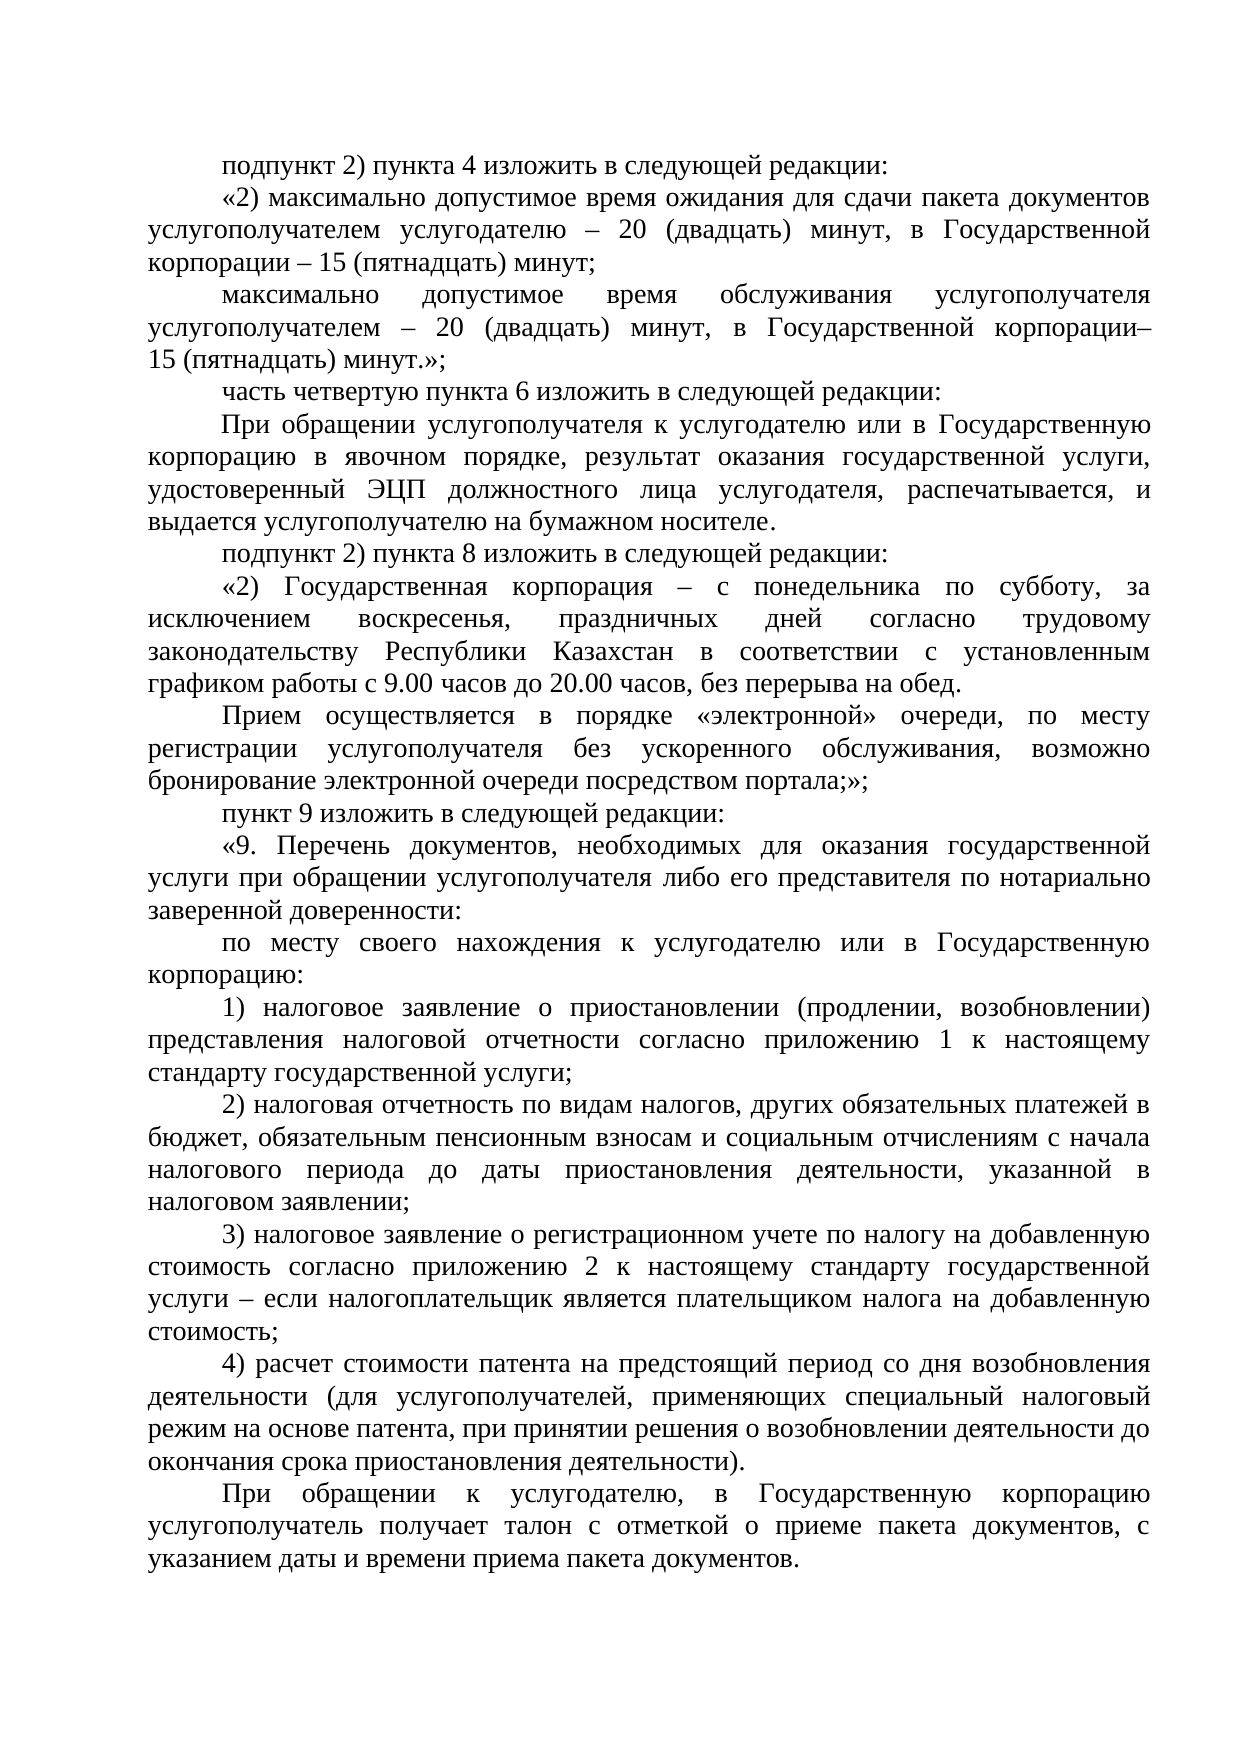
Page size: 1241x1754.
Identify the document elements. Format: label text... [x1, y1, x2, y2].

text по месту своего нахождения к услугодателю или в Государственную корпорацию: [148, 925, 1152, 990]
text «9. Перечень документов, необходимых для оказания государственной услуги при обращении услугополучателя либо его представителя по нотариально заверенной доверенности: [148, 828, 1152, 925]
list подпункт 2) пункта 4 изложить в следующей редакции: [148, 148, 1152, 180]
text «2) максимально допустимое время ожидания для сдачи пакета документов услугополучателем услугодателю – 20 (двадцать) минут, в Государственной корпорации – 15 (пятнадцать) минут; [148, 180, 1152, 277]
list подпункт 2) пункта 8 изложить в следующей редакции: [148, 536, 1152, 569]
text 1) налоговое заявление о приостановлении (продлении, возобновлении) представления налоговой отчетности согласно приложению 1 к настоящему стандарту государственной услуги; [148, 990, 1152, 1087]
text «2) Государственная корпорация – с понедельника по субботу, за исключением воскресенья, праздничных дней согласно трудовому законодательству Республики Казахстан в соответствии с установленным графиком работы с 9.00 часов до 20.00 часов, без перерыва на обед. [148, 569, 1152, 698]
text 3) налоговое заявление о регистрационном учете по налогу на добавленную стоимость согласно приложению 2 к настоящему стандарту государственной услуги – если налогоплательщик является плательщиком налога на добавленную стоимость; [148, 1217, 1152, 1346]
text При обращении к услугодателю, в Государственную корпорацию услугополучатель получает талон с отметкой о приеме пакета документов, с указанием даты и времени приема пакета документов. [148, 1476, 1152, 1573]
text Прием осуществляется в порядке «электронной» очереди, по месту регистрации услугополучателя без ускоренного обслуживания, возможно бронирование электронной очереди посредством портала;»; [148, 698, 1152, 796]
text 4) расчет стоимости патента на предстоящий период со дня возобновления деятельности (для услугополучателей, применяющих специальный налоговый режим на основе патента, при принятии решения о возобновлении деятельности до окончания срока приостановления деятельности). [148, 1346, 1152, 1476]
text При обращении услугополучателя к услугодателю или в Государственную корпорацию в явочном порядке, результат оказания государственной услуги, удостоверенный ЭЦП должностного лица услугодателя, распечатывается, и выдается услугополучателю на бумажном носителе. [148, 407, 1152, 536]
text максимально допустимое время обслуживания услугополучателя услугополучателем – 20 (двадцать) минут, в Государственной корпорации– 15 (пятнадцать) минут.»; [148, 277, 1152, 374]
text часть четвертую пункта 6 изложить в следующей редакции: [148, 374, 1152, 407]
text пункт 9 изложить в следующей редакции: [148, 796, 1152, 828]
text 2) налоговая отчетность по видам налогов, других обязательных платежей в бюджет, обязательным пенсионным взносам и социальным отчислениям с начала налогового периода до даты приостановления деятельности, указанной в налоговом заявлении; [148, 1087, 1152, 1217]
